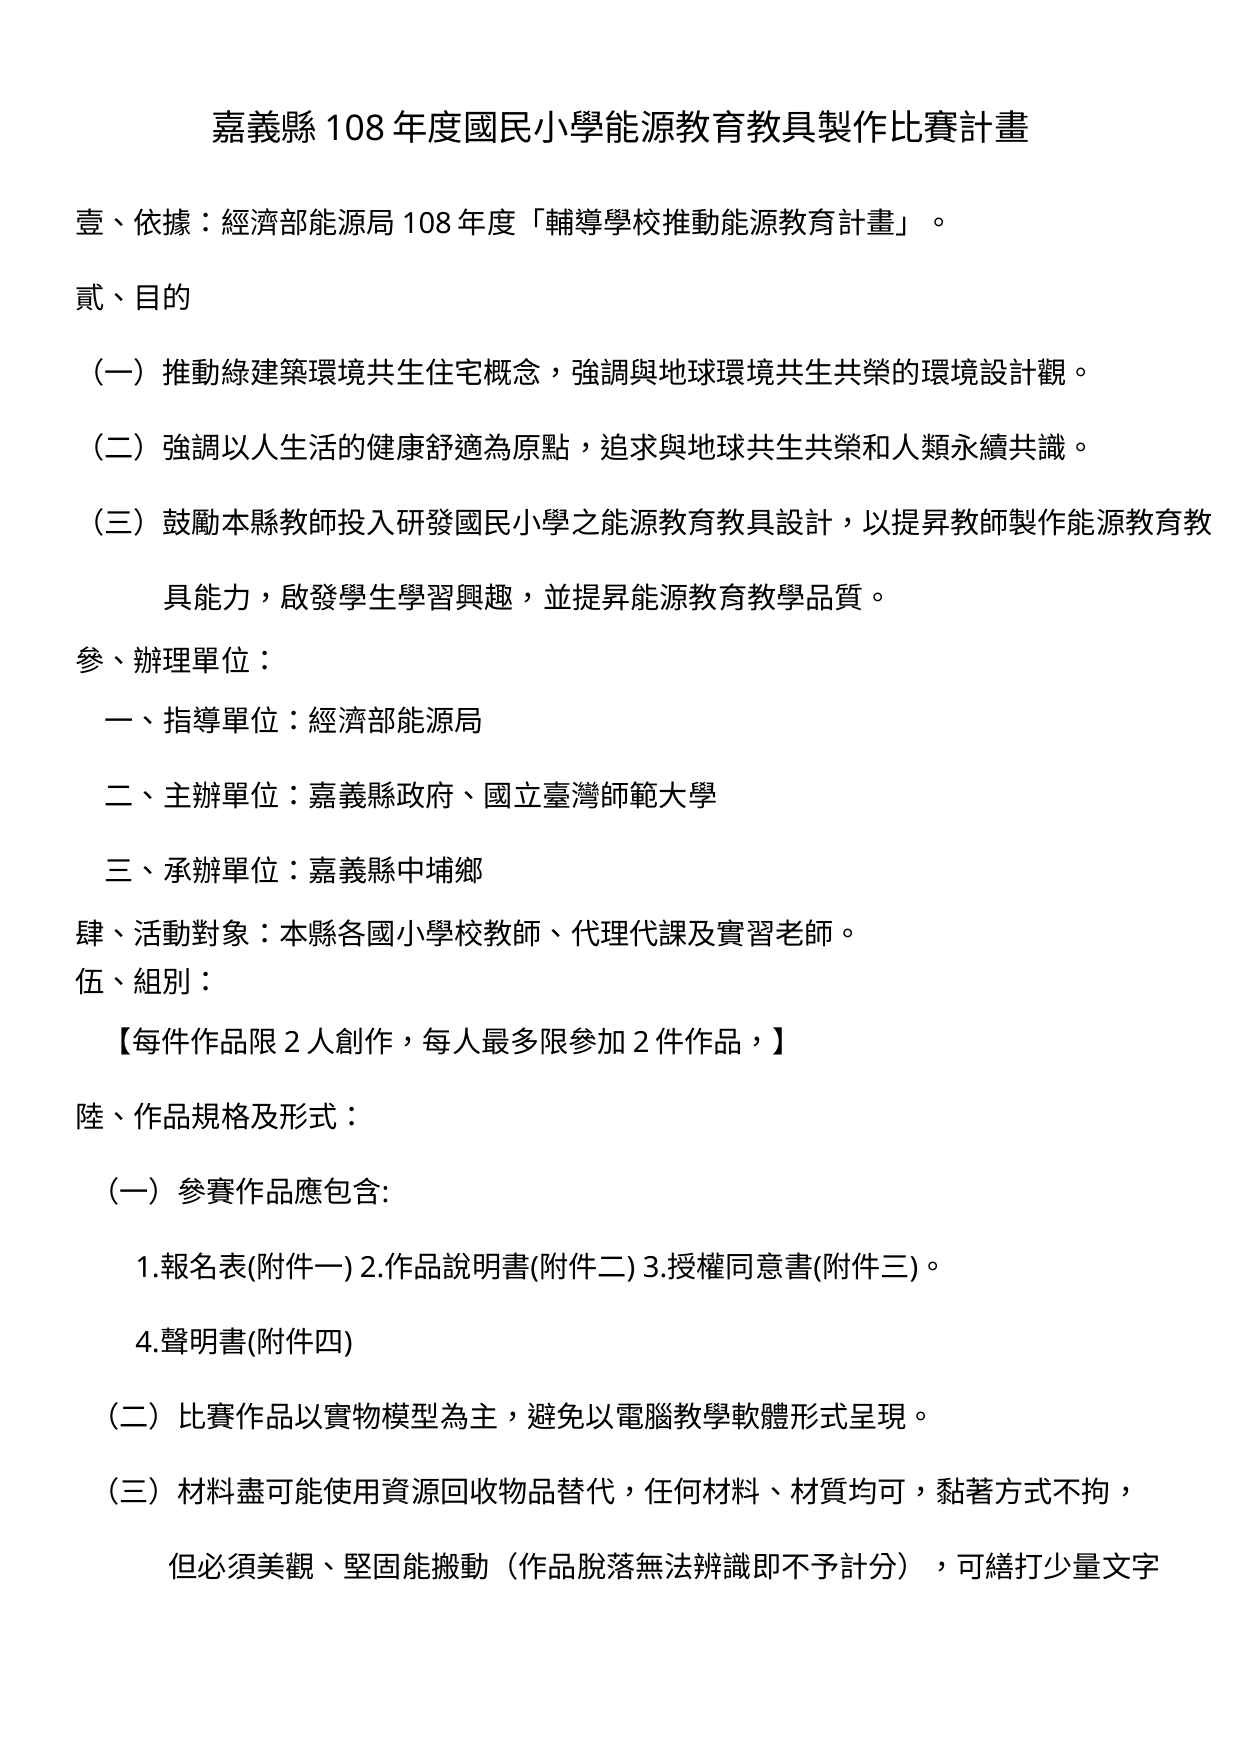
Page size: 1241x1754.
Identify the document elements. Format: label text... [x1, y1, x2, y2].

text 二、主辦單位：嘉義縣政府、國立臺灣師範大學 [104, 756, 1165, 831]
list 4.聲明書(附件四) [90, 1302, 1195, 1377]
text 三、承辦單位：嘉義縣中埔鄉 [104, 831, 1165, 906]
text 陸、作品規格及形式： [75, 1077, 1165, 1152]
list 參賽作品應包含: [90, 1152, 1195, 1227]
text 嘉義縣108年度國民小學能源教育教具製作比賽計畫 [75, 89, 1165, 164]
text 肆、活動對象：本縣各國小學校教師、代理代課及實習老師。 [75, 906, 1165, 954]
list 強調以人生活的健康舒適為原點，追求與地球共生共榮和人類永續共識。 [75, 408, 1239, 483]
list 比賽作品以實物模型為主，避免以電腦教學軟體形式呈現。 [90, 1377, 1195, 1452]
text 伍、組別： [75, 954, 1165, 1002]
text 一、指導單位：經濟部能源局 [104, 681, 1165, 756]
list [90, 1452, 1165, 1602]
list 鼓勵本縣教師投入研發國民小學之能源教育教具設計，以提昇教師製作能源教育教具能力，啟發學生學習興趣，並提昇能源教育教學品質。 [75, 483, 1239, 633]
text 參、辦理單位： [75, 633, 1165, 681]
text 貳、目的 [75, 258, 1165, 333]
list 1.報名表(附件一) 2.作品說明書(附件二) 3.授權同意書(附件三)。 [90, 1227, 1195, 1302]
text 【每件作品限2人創作，每人最多限參加2件作品，】 [103, 1002, 1165, 1077]
text 壹、依據：經濟部能源局108年度「輔導學校推動能源教育計畫」。 [75, 183, 1165, 258]
list 推動綠建築環境共生住宅概念，強調與地球環境共生共榮的環境設計觀。 [75, 333, 1239, 408]
